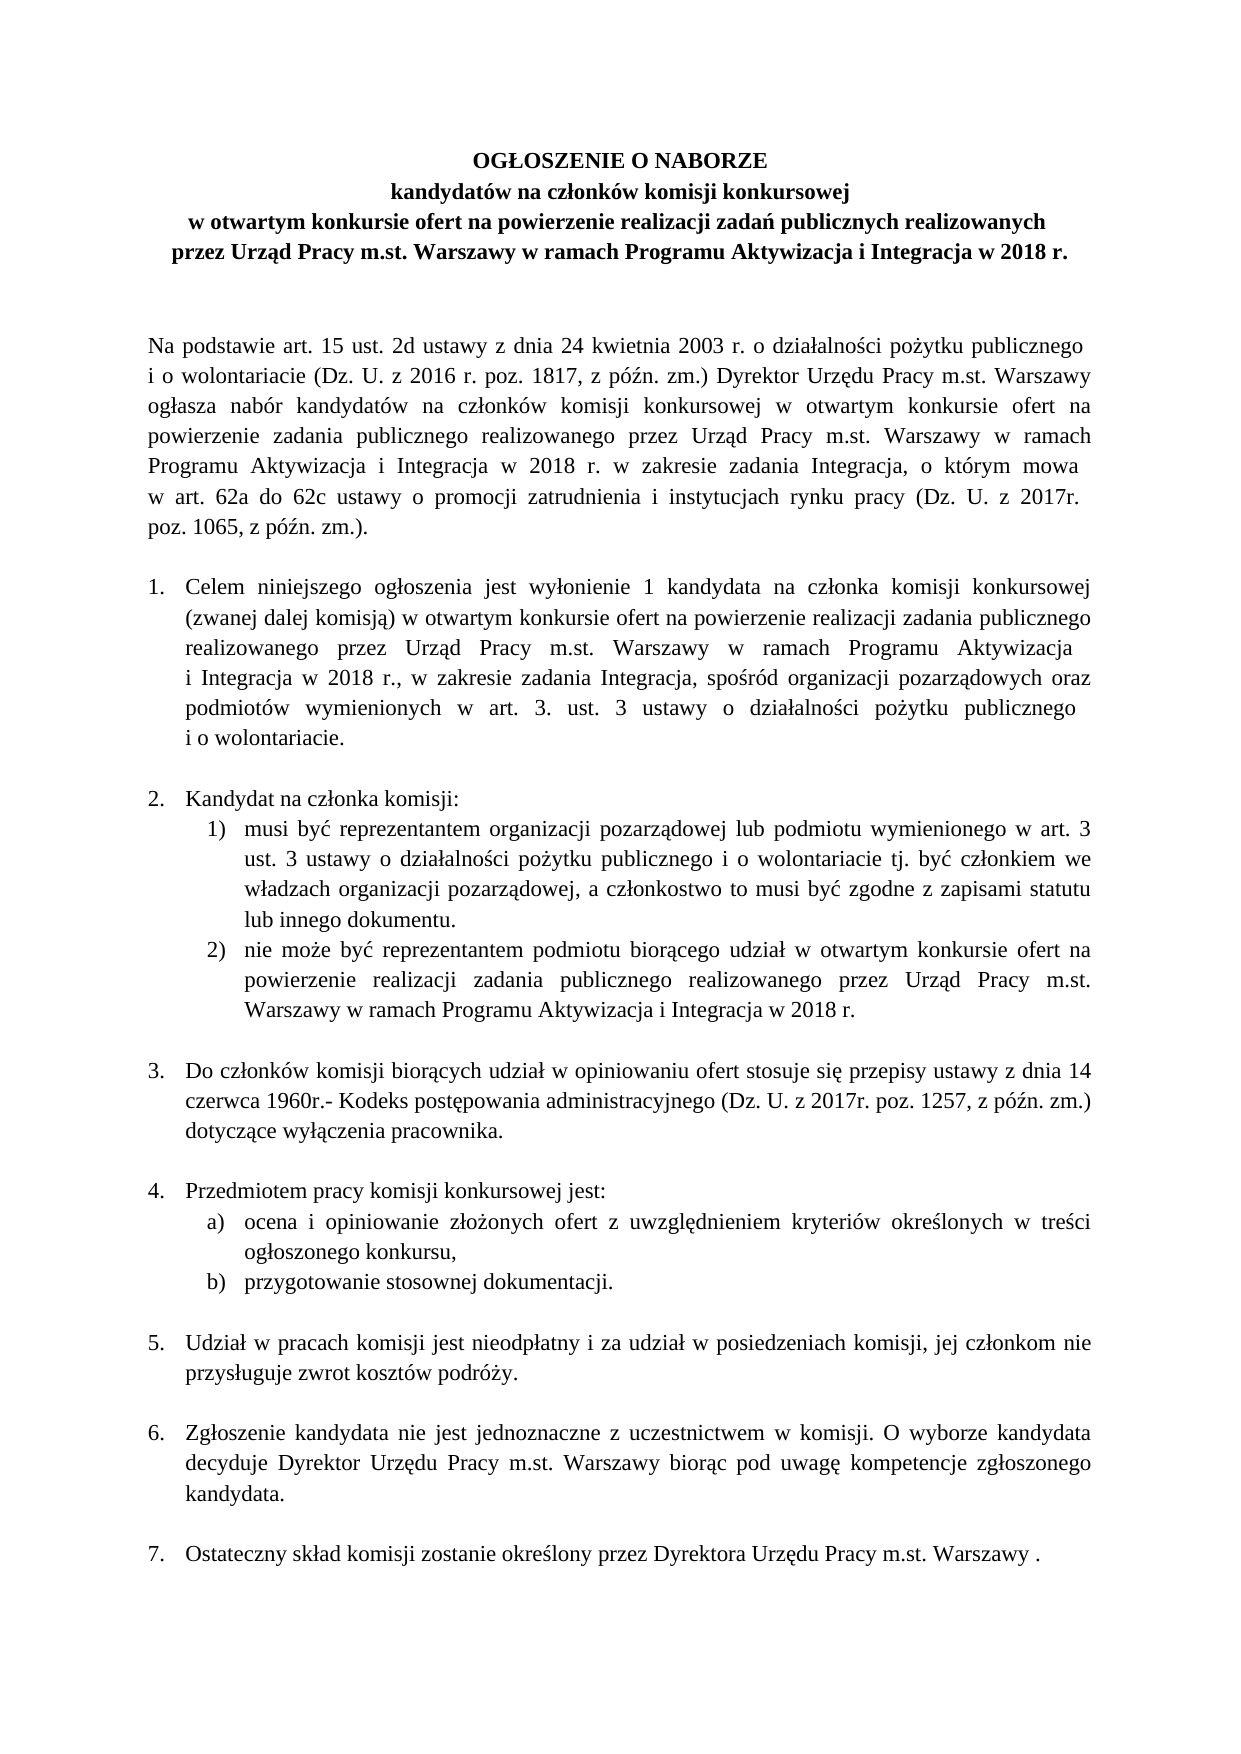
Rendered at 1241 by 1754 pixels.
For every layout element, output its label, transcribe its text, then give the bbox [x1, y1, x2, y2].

text Na podstawie art. 15 ust. 2d ustawy z dnia 24 kwietnia 2003 r. o działalności pożytku publicznego i o wolontariacie (Dz. U. z 2016 r. poz. 1817, z późn. zm.) Dyrektor Urzędu Pracy m.st. Warszawy ogłasza nabór kandydatów na członków komisji konkursowej w otwartym konkursie ofert na powierzenie zadania publicznego realizowanego przez Urząd Pracy m.st. Warszawy w ramach Programu Aktywizacja i Integracja w 2018 r. w zakresie zadania Integracja, o którym mowa w art. 62a do 62c ustawy o promocji zatrudnienia i instytucjach rynku pracy (Dz. U. z 2017r. poz. 1065, z późn. zm.). [148, 332, 1093, 539]
list Kandydat na członka komisji: [148, 785, 1093, 811]
list musi być reprezentantem organizacji pozarządowej lub podmiotu wymienionego w art. 3 ust. 3 ustawy o działalności pożytku publicznego i o wolontariacie tj. być członkiem we władzach organizacji pozarządowej, a członkostwo to musi być zgodne z zapisami statutu lub innego dokumentu. [207, 815, 1093, 932]
list Ostateczny skład komisji zostanie określony przez Dyrektora Urzędu Pracy m.st. Warszawy . [148, 1540, 1093, 1566]
text kandydatów na członków komisji konkursowej [148, 178, 1093, 204]
text OGŁOSZENIE O NABORZE [148, 148, 1093, 174]
list Zgłoszenie kandydata nie jest jednoznaczne z uczestnictwem w komisji. O wyborze kandydata decyduje Dyrektor Urzędu Pracy m.st. Warszawy biorąc pod uwagę kompetencje zgłoszonego kandydata. [148, 1419, 1093, 1506]
list ocena i opiniowanie złożonych ofert z uwzględnieniem kryteriów określonych w treści ogłoszonego konkursu, [207, 1208, 1093, 1264]
list nie może być reprezentantem podmiotu biorącego udział w otwartym konkursie ofert na powierzenie realizacji zadania publicznego realizowanego przez Urząd Pracy m.st. Warszawy w ramach Programu Aktywizacja i Integracja w 2018 r. [207, 936, 1093, 1023]
list Przedmiotem pracy komisji konkursowej jest: [148, 1177, 1093, 1204]
list przygotowanie stosownej dokumentacji. [207, 1268, 1093, 1294]
list Udział w pracach komisji jest nieodpłatny i za udział w posiedzeniach komisji, jej członkom nie przysługuje zwrot kosztów podróży. [148, 1328, 1093, 1385]
list Celem niniejszego ogłoszenia jest wyłonienie 1 kandydata na członka komisji konkursowej (zwanej dalej komisją) w otwartym konkursie ofert na powierzenie realizacji zadania publicznego realizowanego przez Urząd Pracy m.st. Warszawy w ramach Programu Aktywizacja i Integracja w 2018 r., w zakresie zadania Integracja, spośród organizacji pozarządowych oraz podmiotów wymienionych w art. 3. ust. 3 ustawy o działalności pożytku publicznego i o wolontariacie. [148, 573, 1093, 751]
text w otwartym konkursie ofert na powierzenie realizacji zadań publicznych realizowanych przez Urząd Pracy m.st. Warszawy w ramach Programu Aktywizacja i Integracja w 2018 r. [148, 208, 1093, 264]
list Do członków komisji biorących udział w opiniowaniu ofert stosuje się przepisy ustawy z dnia 14 czerwca 1960r.- Kodeks postępowania administracyjnego (Dz. U. z 2017r. poz. 1257, z późn. zm.) dotyczące wyłączenia pracownika. [148, 1057, 1093, 1143]
